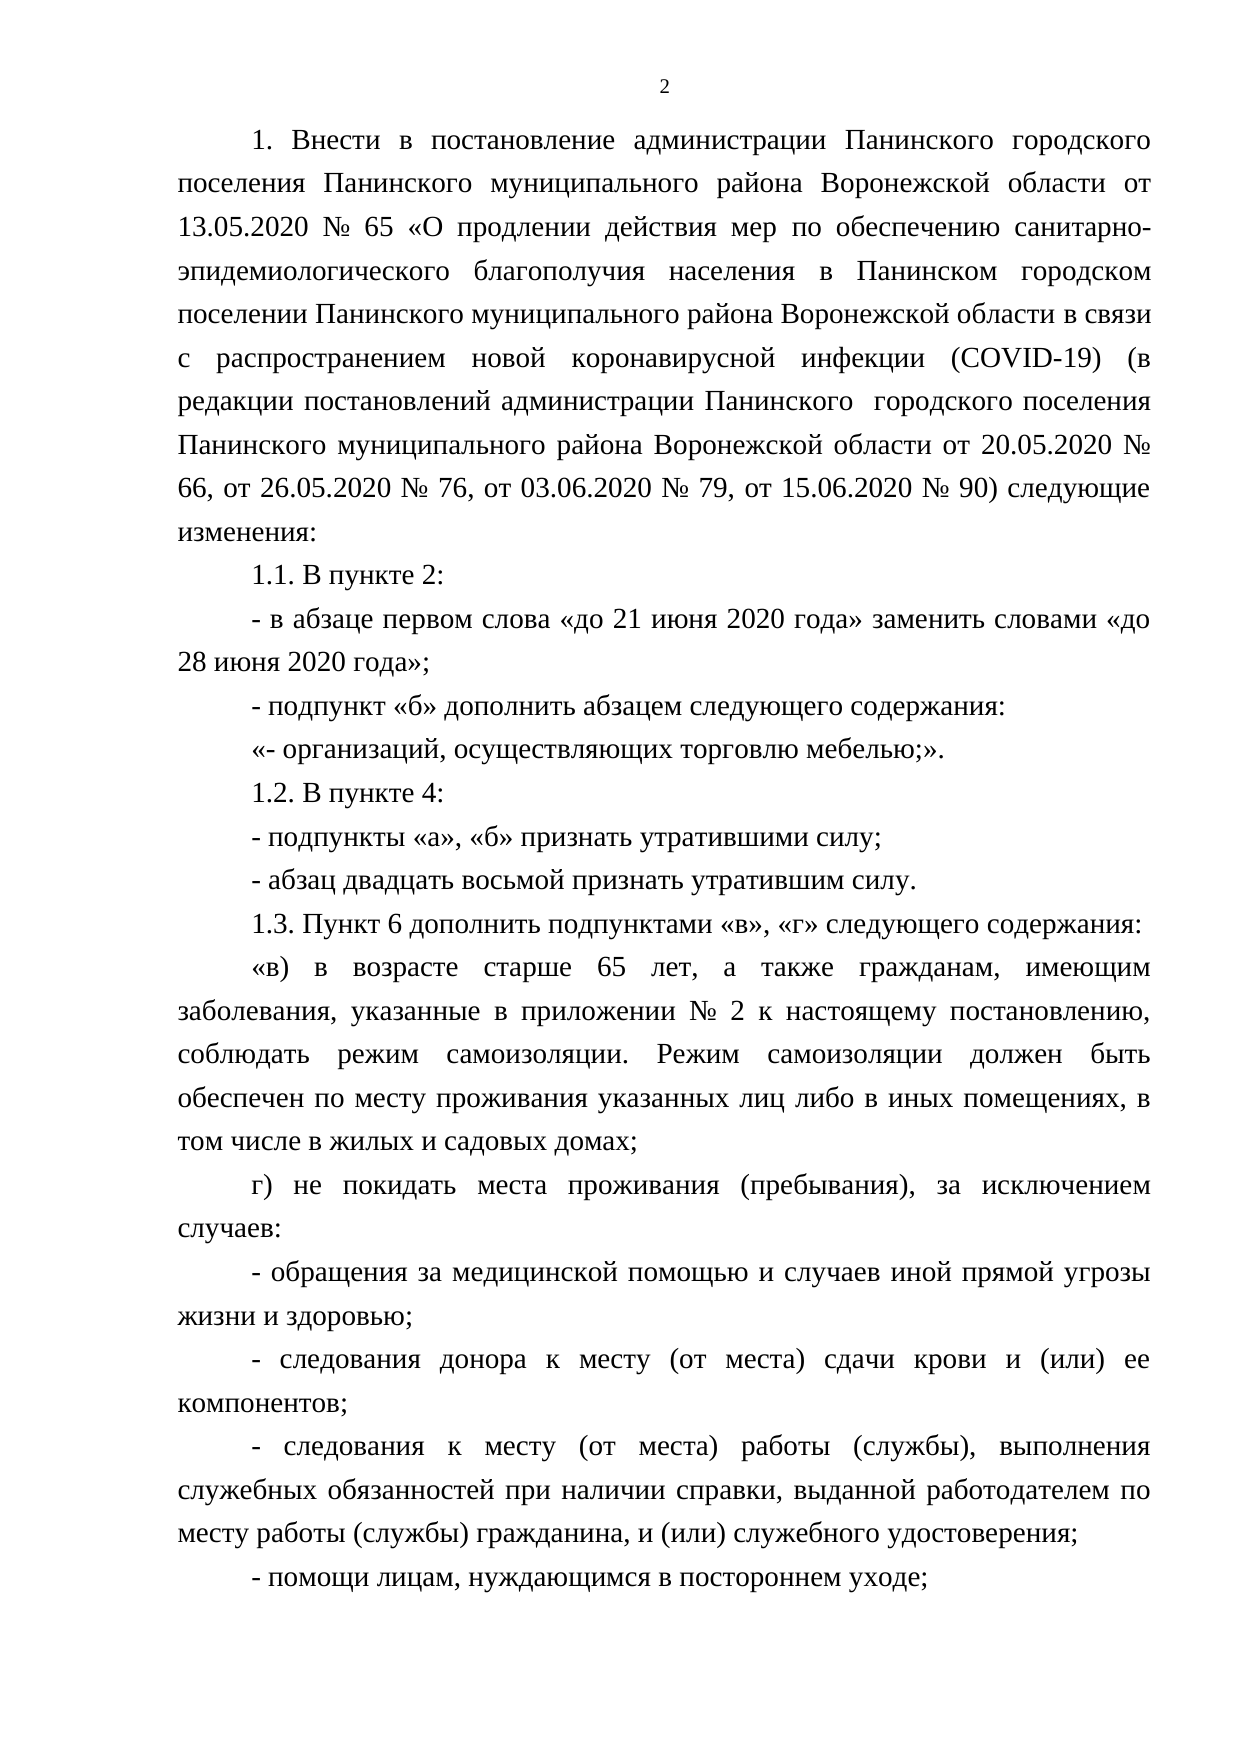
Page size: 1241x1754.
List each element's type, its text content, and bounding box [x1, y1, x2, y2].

text - подпункт «б» дополнить абзацем следующего содержания: [177, 688, 1152, 722]
text - обращения за медицинской помощью и случаев иной прямой угрозы жизни и здоровью; [177, 1254, 1152, 1331]
text г) не покидать места проживания (пребывания), за исключением случаев: [177, 1167, 1152, 1244]
text 1.2. В пункте 4: [177, 775, 1152, 809]
text - следования донора к месту (от места) сдачи крови и (или) ее компонентов; [177, 1341, 1152, 1418]
text - в абзаце первом слова «до 21 июня 2020 года» заменить словами «до 28 июня 2020 года»; [177, 601, 1152, 678]
text «- организаций, осуществляющих торговлю мебелью;». [177, 732, 1152, 765]
text - следования к месту (от места) работы (службы), выполнения служебных обязанностей при наличии справки, выданной работодателем по месту работы (службы) гражданина, и (или) служебного удостоверения; [177, 1428, 1152, 1549]
text - абзац двадцать восьмой признать утратившим силу. [177, 862, 1152, 896]
text - помощи лицам, нуждающимся в постороннем уходе; [177, 1559, 1152, 1592]
text 1. Внести в постановление администрации Панинского городского поселения Панинского муниципального района Воронежской области от 13.05.2020 № 65 «О продлении действия мер по обеспечению санитарно-эпидемиологического благополучия населения в Панинском городском поселении Панинского муниципального района Воронежской области в связи с распространением новой коронавирусной инфекции (COVID-19) (в редакции постановлений администрации Панинского городского поселения Панинского муниципального района Воронежской области от 20.05.2020 № 66, от 26.05.2020 № 76, от 03.06.2020 № 79, от 15.06.2020 № 90) следующие изменения: [177, 122, 1152, 547]
text - подпункты «а», «б» признать утратившими силу; [177, 819, 1152, 852]
text «в) в возрасте старше 65 лет, а также гражданам, имеющим заболевания, указанные в приложении № 2 к настоящему постановлению, соблюдать режим самоизоляции. Режим самоизоляции должен быть обеспечен по месту проживания указанных лиц либо в иных помещениях, в том числе в жилых и садовых домах; [177, 949, 1152, 1157]
text 1.1. В пункте 2: [177, 557, 1152, 591]
text 1.3. Пункт 6 дополнить подпунктами «в», «г» следующего содержания: [177, 906, 1152, 939]
